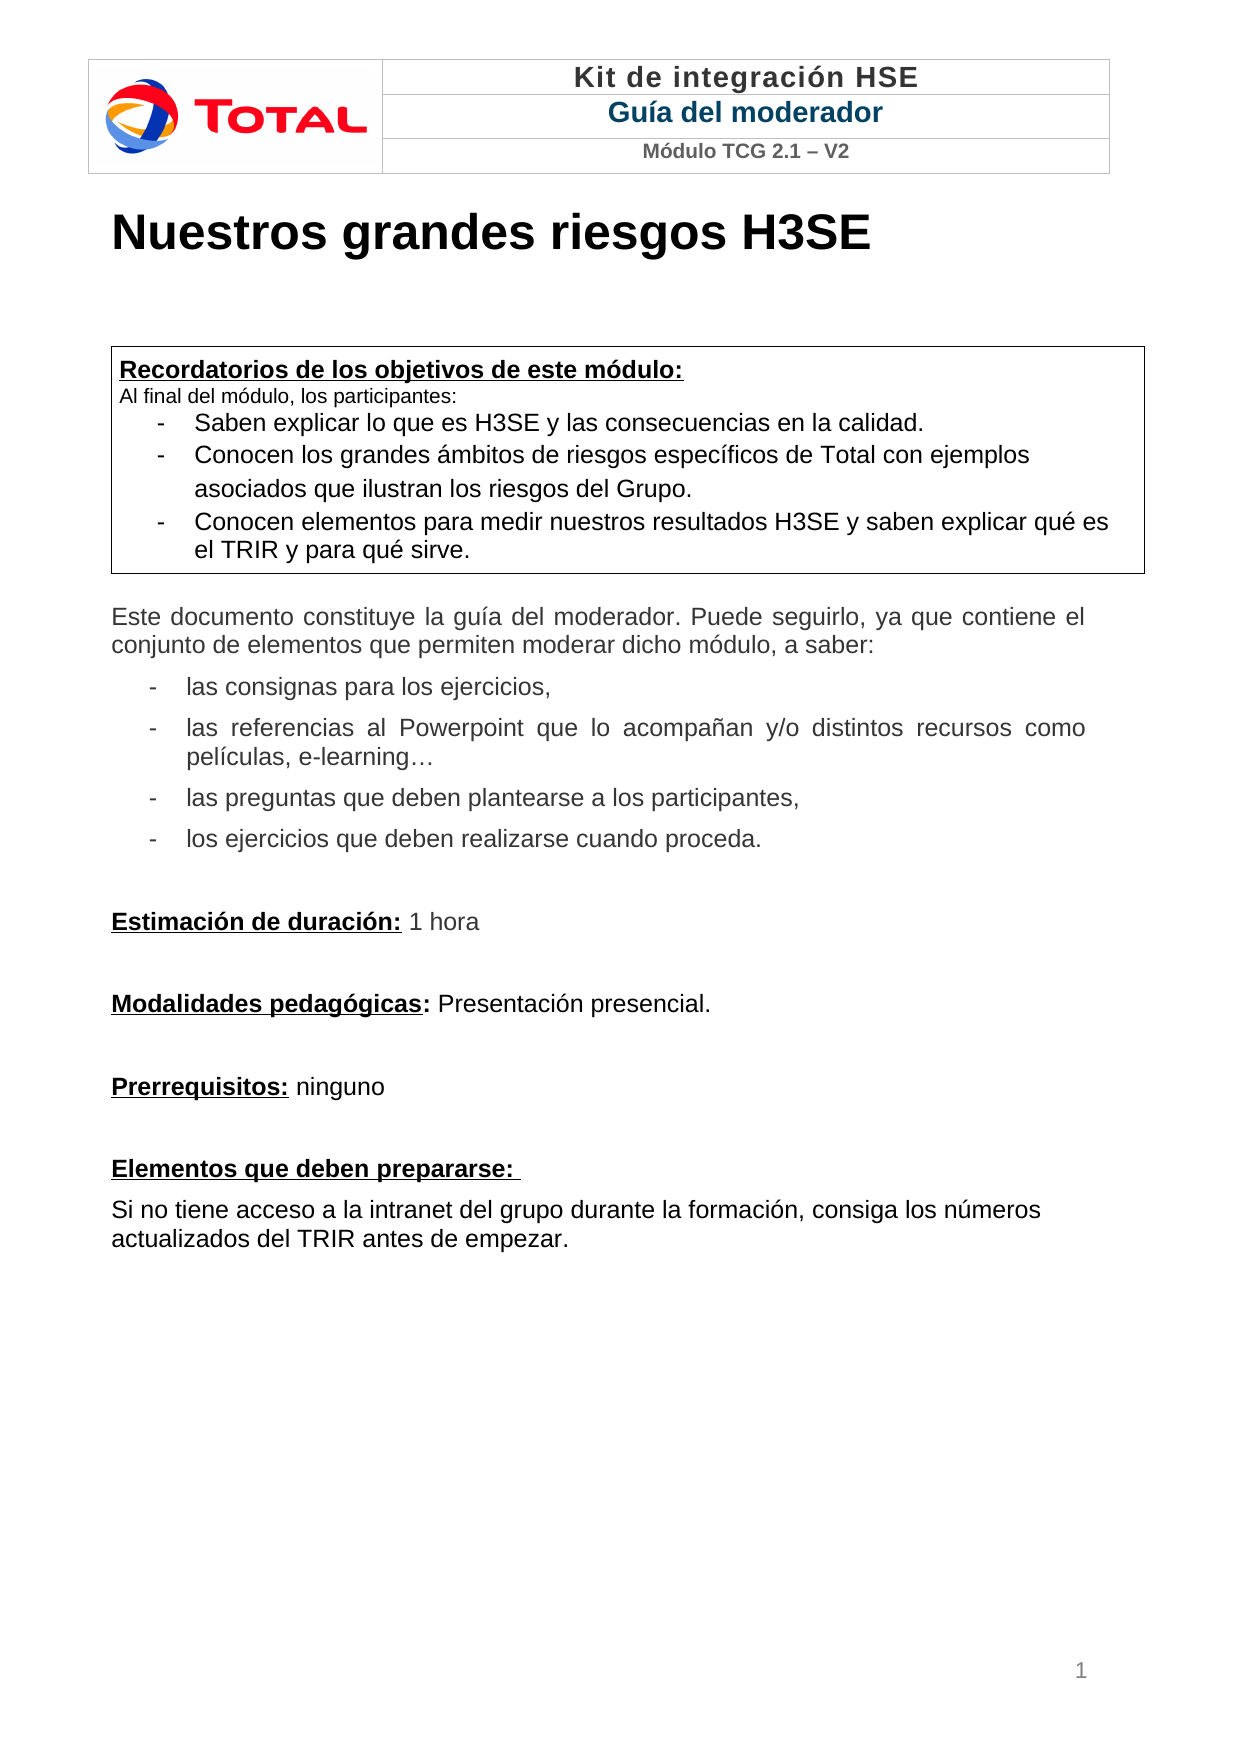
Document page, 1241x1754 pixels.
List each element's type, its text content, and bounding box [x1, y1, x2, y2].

list los ejercicios que deben realizarse cuando proceda. [148, 824, 1087, 853]
text Si no tiene acceso a la intranet del grupo durante la formación, consiga los números actualizados del TRIR antes de empezar. [111, 1195, 1087, 1253]
picture [96, 70, 375, 163]
text Este documento constituye la guía del moderador. Puede seguirlo, ya que contiene el conjunto de elementos que permiten moderar dicho módulo, a saber: [111, 602, 1087, 659]
list las preguntas que deben plantearse a los participantes, [148, 783, 1087, 812]
text Estimación de duración: 1 hora [111, 907, 1087, 935]
text Nuestros grandes riesgos H3SE [111, 202, 1087, 260]
text Elementos que deben prepararse: [111, 1154, 1087, 1183]
text Prerrequisitos: ninguno [111, 1072, 1087, 1100]
text Modalidades pedagógicas: Presentación presencial. [111, 989, 1087, 1018]
list las consignas para los ejercicios, [148, 672, 1087, 700]
table_header Recordatorios de los objetivos de este módulo: Al final del módulo, los participantes: Saben explicar lo que es H3SE y las consecuencias en la calidad. Conocen los grandes ámbitos de riesgos específicos de Total con ejemplos asociados que ilustran los riesgos del Grupo. Conocen elementos para medir nuestros resultados H3SE y saben explicar qué es el TRIR y para qué sirve. [112, 347, 1144, 572]
list las referencias al Powerpoint que lo acompañan y/o distintos recursos como películas, e-learning… [148, 713, 1087, 770]
